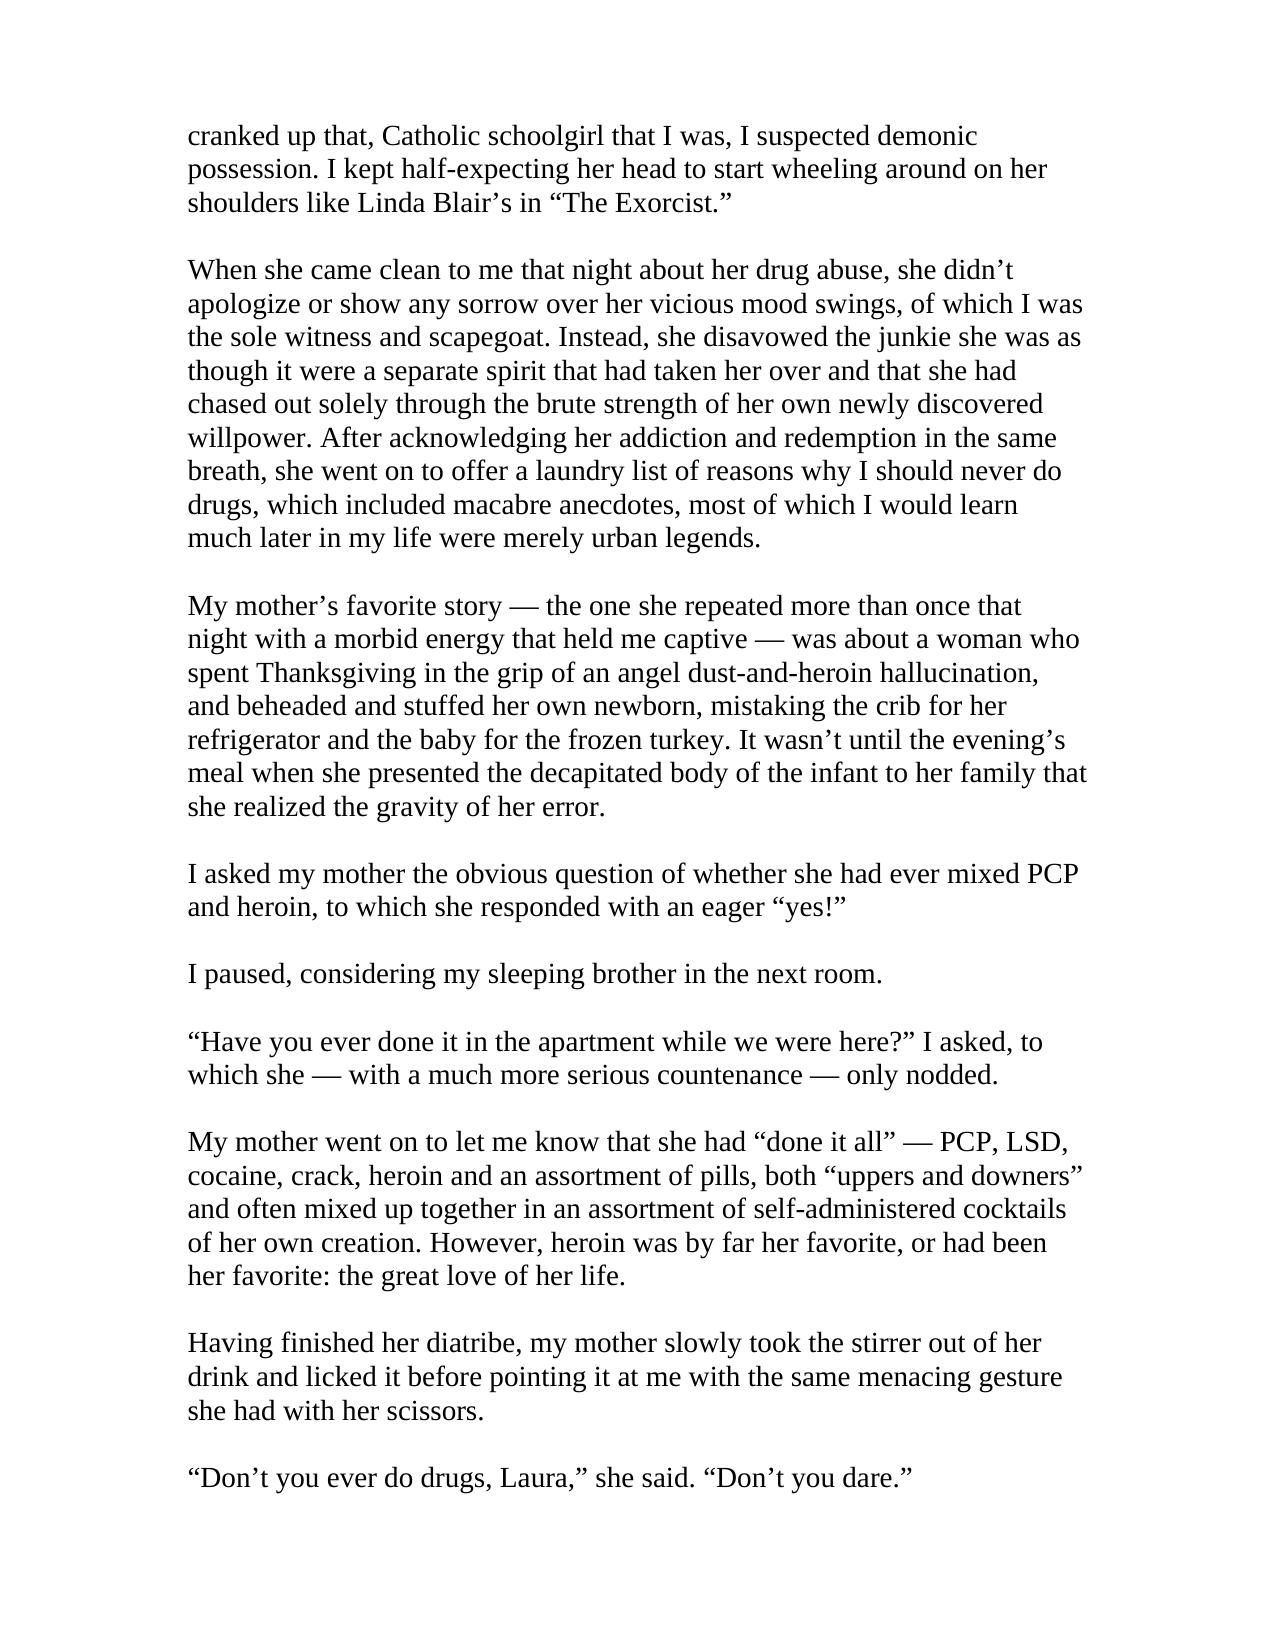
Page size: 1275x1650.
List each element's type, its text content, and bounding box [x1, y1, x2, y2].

text Having finished her diatribe, my mother slowly took the stirrer out of her drink and licked it before pointing it at me with the same menacing gesture she had with her scissors. [187, 1326, 1088, 1426]
text I asked my mother the obvious question of whether she had ever mixed PCP and heroin, to which she responded with an eager “yes!” [187, 856, 1088, 923]
text “Have you ever done it in the apartment while we were here?” I asked, to which she — with a much more serious countenance — only nodded. [187, 1024, 1088, 1091]
text My mother’s favorite story — the one she repeated more than once that night with a morbid energy that held me captive — was about a woman who spent Thanksgiving in the grip of an angel dust-and-heroin hallucination, and beheaded and stuffed her own newborn, mistaking the crib for her refrigerator and the baby for the frozen turkey. It wasn’t until the evening’s meal when she presented the decapitated body of the infant to her family that she realized the gravity of her error. [187, 588, 1088, 822]
text I paused, considering my sleeping brother in the next room. [187, 957, 1088, 990]
text “Don’t you ever do drugs, Laura,” she said. “Don’t you dare.” [187, 1460, 1088, 1493]
text My mother went on to let me know that she had “done it all” — PCP, LSD, cocaine, crack, heroin and an assortment of pills, both “uppers and downers” and often mixed up together in an assortment of self-administered cocktails of her own creation. However, heroin was by far her favorite, or had been her favorite: the great love of her life. [187, 1124, 1088, 1292]
text When she came clean to me that night about her drug abuse, she didn’t apologize or show any sorrow over her vicious mood swings, of which I was the sole witness and scapegoat. Instead, she disavowed the junkie she was as though it were a separate spirit that had taken her over and that she had chased out solely through the brute strength of her own newly discovered willpower. After acknowledging her addiction and redemption in the same breath, she went on to offer a laundry list of reasons why I should never do drugs, which included macabre anecdotes, most of which I would learn much later in my life were merely urban legends. [187, 252, 1088, 554]
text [187, 118, 1088, 219]
